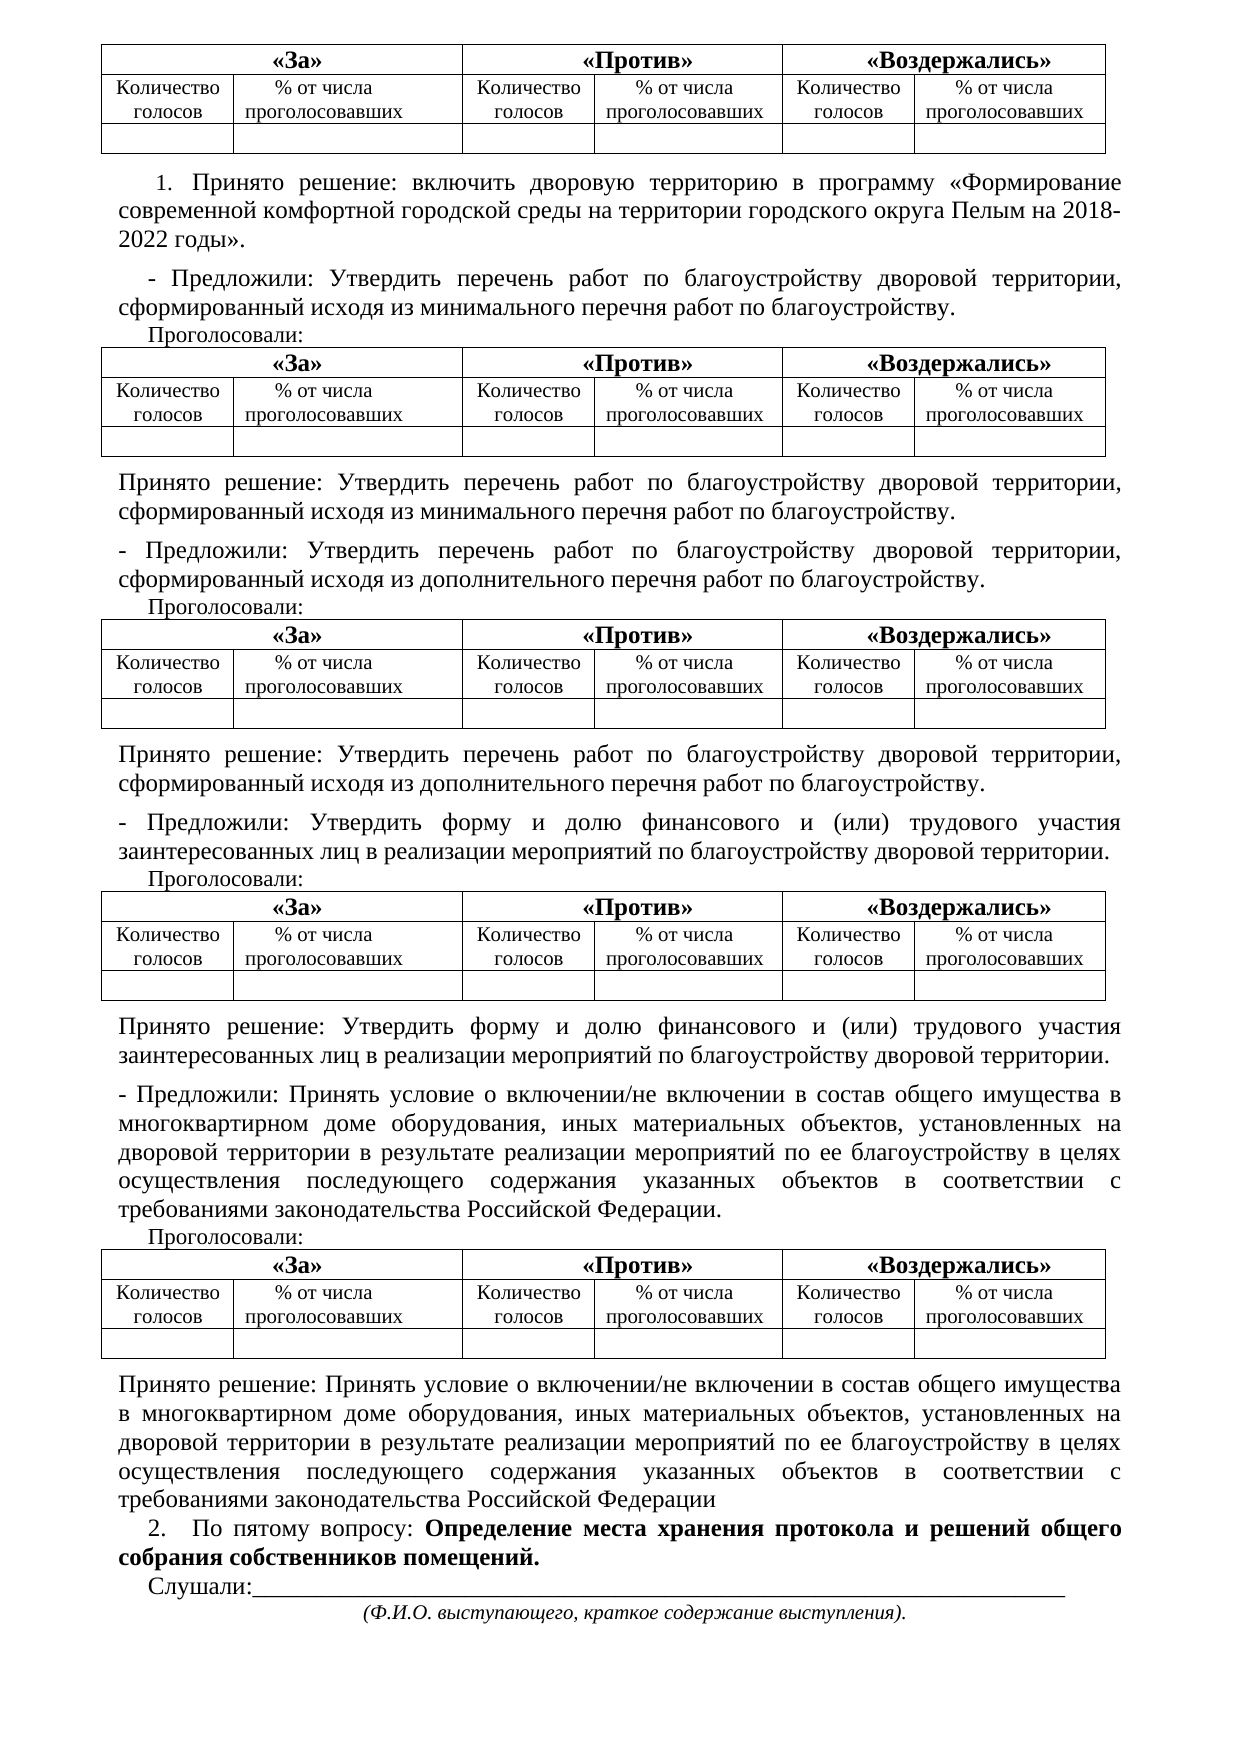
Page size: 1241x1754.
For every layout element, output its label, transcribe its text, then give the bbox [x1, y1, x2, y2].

table_cell [783, 699, 914, 728]
table_header «Против» [463, 348, 782, 377]
table_cell Количество голосов [102, 378, 233, 426]
table_cell % от числа проголосовавших [234, 378, 462, 426]
table_cell [915, 427, 1105, 456]
table_cell [102, 971, 233, 1000]
list Слушали:_________________________________________________________________ [118, 1571, 1122, 1599]
table_header «Воздержались» [783, 620, 1105, 649]
table_cell [463, 1329, 594, 1358]
table_cell Количество голосов [783, 922, 914, 970]
table_cell Количество голосов [463, 922, 594, 970]
table_cell % от числа проголосовавших [595, 922, 782, 970]
table_header «За» [102, 1250, 462, 1279]
table_cell [595, 124, 782, 153]
table_cell [783, 1329, 914, 1358]
text - Предложили: Утвердить перечень работ по благоустройству дворовой территории, сформированный исходя из минимального перечня работ по благоустройству. [118, 263, 1122, 321]
table_cell [783, 427, 914, 456]
text Проголосовали: [118, 321, 1122, 347]
table_cell [783, 124, 914, 153]
table_cell Количество голосов [463, 650, 594, 698]
table_header «Против» [463, 45, 782, 74]
table_header «Против» [463, 1250, 782, 1279]
table_cell Количество голосов [783, 75, 914, 123]
table_cell % от числа проголосовавших [234, 75, 462, 123]
list Принято решение: включить дворовую территорию в программу «Формирование современной комфортной городской среды на территории городского округа Пелым на 2018-2022 годы». [118, 167, 1122, 253]
table_cell Количество голосов [102, 1280, 233, 1328]
table_cell % от числа проголосовавших [915, 75, 1105, 123]
table_cell % от числа проголосовавших [915, 922, 1105, 970]
table_cell % от числа проголосовавших [595, 378, 782, 426]
table_header «За» [102, 45, 462, 74]
table_header «За» [102, 620, 462, 649]
table_cell Количество голосов [463, 1280, 594, 1328]
table_cell [234, 427, 462, 456]
table_cell % от числа проголосовавших [915, 378, 1105, 426]
table_cell [595, 971, 782, 1000]
table_cell [102, 427, 233, 456]
table_cell [234, 699, 462, 728]
table_cell % от числа проголосовавших [595, 650, 782, 698]
text Принято решение: Утвердить перечень работ по благоустройству дворовой территории, сформированный исходя из минимального перечня работ по благоустройству. [118, 467, 1122, 525]
text Проголосовали: [118, 593, 1122, 619]
table_cell Количество голосов [783, 1280, 914, 1328]
table_cell % от числа проголосовавших [234, 650, 462, 698]
list (Ф.И.О. выступающего, краткое содержание выступления). [118, 1599, 1122, 1624]
text Принято решение: Принять условие о включении/не включении в состав общего имущества в многоквартирном доме оборудования, иных материальных объектов, установленных на дворовой территории в результате реализации мероприятий по ее благоустройству в целях осуществления последующего содержания указанных объектов в соответствии с требованиями законодательства Российской Федерации [118, 1369, 1122, 1513]
table_cell Количество голосов [102, 922, 233, 970]
table_header «Воздержались» [783, 892, 1105, 921]
table_cell % от числа проголосовавших [595, 75, 782, 123]
table_cell [915, 699, 1105, 728]
table_cell [595, 427, 782, 456]
text - Предложили: Утвердить перечень работ по благоустройству дворовой территории, сформированный исходя из дополнительного перечня работ по благоустройству. [118, 535, 1122, 593]
table_cell [234, 971, 462, 1000]
table_cell [915, 124, 1105, 153]
table_cell [783, 971, 914, 1000]
table_header «Против» [463, 892, 782, 921]
table_cell [915, 971, 1105, 1000]
table_cell [102, 124, 233, 153]
table_header «Воздержались» [783, 348, 1105, 377]
table_cell Количество голосов [463, 75, 594, 123]
table_cell [595, 1329, 782, 1358]
table_cell [102, 1329, 233, 1358]
table_header «За» [102, 348, 462, 377]
table_cell Количество голосов [783, 650, 914, 698]
text Принято решение: Утвердить перечень работ по благоустройству дворовой территории, сформированный исходя из дополнительного перечня работ по благоустройству. [118, 739, 1122, 797]
table_cell Количество голосов [783, 378, 914, 426]
table_header «Воздержались» [783, 1250, 1105, 1279]
table_cell [463, 971, 594, 1000]
text - Предложили: Утвердить форму и долю финансового и (или) трудового участия заинтересованных лиц в реализации мероприятий по благоустройству дворовой территории. [118, 807, 1122, 865]
text Проголосовали: [118, 865, 1122, 891]
table_cell % от числа проголосовавших [595, 1280, 782, 1328]
table_cell % от числа проголосовавших [915, 650, 1105, 698]
table_cell Количество голосов [102, 650, 233, 698]
table_cell [463, 699, 594, 728]
table_cell Количество голосов [102, 75, 233, 123]
table_cell [463, 124, 594, 153]
table_header «Против» [463, 620, 782, 649]
table_cell Количество голосов [463, 378, 594, 426]
table_cell [102, 699, 233, 728]
table_cell [915, 1329, 1105, 1358]
list По пятому вопросу: Определение места хранения протокола и решений общего собрания собственников помещений. [118, 1513, 1122, 1571]
table_header «Воздержались» [783, 45, 1105, 74]
table_cell % от числа проголосовавших [234, 922, 462, 970]
text Проголосовали: [118, 1223, 1122, 1249]
table_cell [463, 427, 594, 456]
text - Предложили: Принять условие о включении/не включении в состав общего имущества в многоквартирном доме оборудования, иных материальных объектов, установленных на дворовой территории в результате реализации мероприятий по ее благоустройству в целях осуществления последующего содержания указанных объектов в соответствии с требованиями законодательства Российской Федерации. [118, 1079, 1122, 1223]
table_cell [595, 699, 782, 728]
table_cell % от числа проголосовавших [234, 1280, 462, 1328]
table_cell % от числа проголосовавших [915, 1280, 1105, 1328]
table_cell [234, 124, 462, 153]
table_header «За» [102, 892, 462, 921]
table_cell [234, 1329, 462, 1358]
text Принято решение: Утвердить форму и долю финансового и (или) трудового участия заинтересованных лиц в реализации мероприятий по благоустройству дворовой территории. [118, 1011, 1122, 1069]
